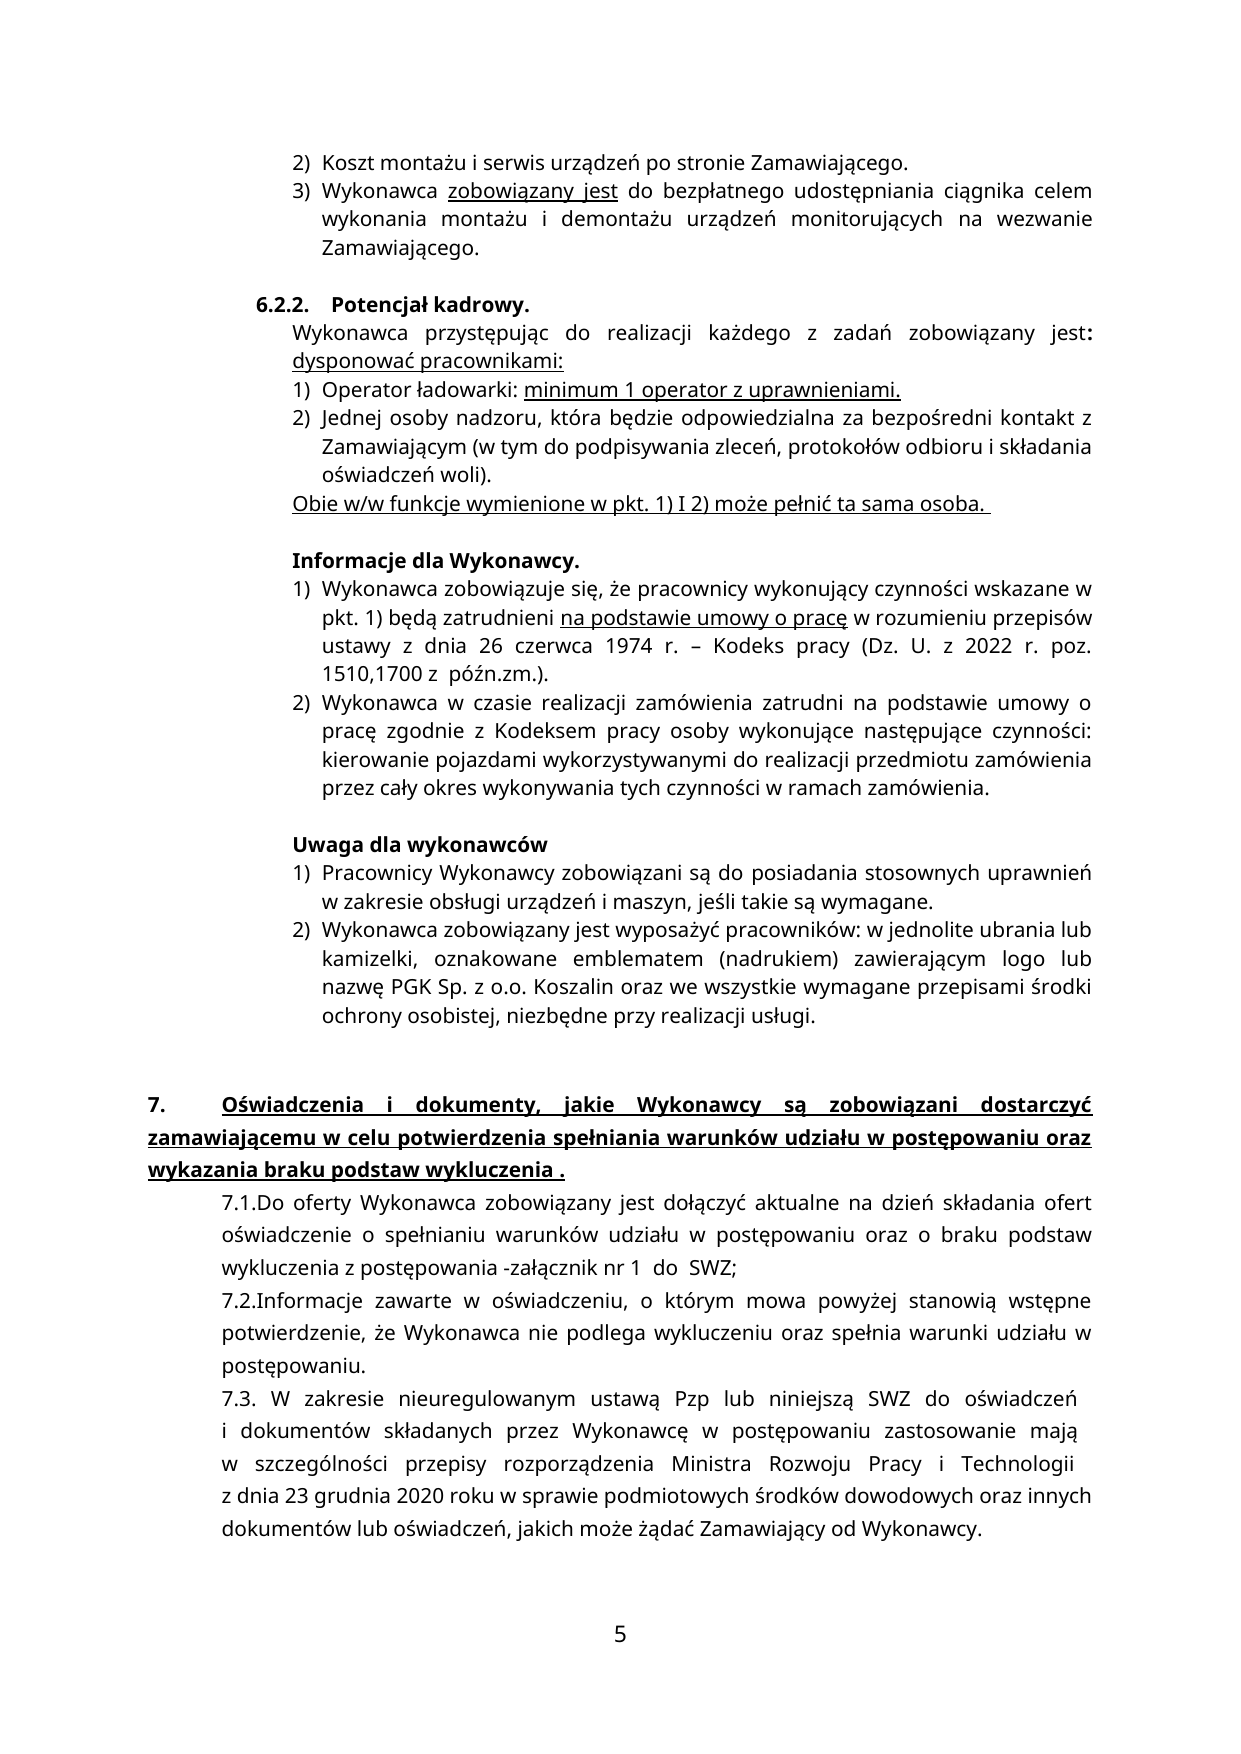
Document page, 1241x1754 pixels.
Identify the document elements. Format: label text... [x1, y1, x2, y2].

text Wykonawca przystępując do realizacji każdego z zadań zobowiązany jest: dysponować pracownikami: [292, 318, 1093, 375]
text 7.1.Do oferty Wykonawca zobowiązany jest dołączyć aktualne na dzień składania ofert oświadczenie o spełnianiu warunków udziału w postępowaniu oraz o braku podstaw wykluczenia z postępowania -załącznik nr 1 do SWZ; [221, 1188, 1093, 1282]
text Informacje dla Wykonawcy. [218, 546, 1093, 574]
text 7.2.Informacje zawarte w oświadczeniu, o którym mowa powyżej stanowią wstępne potwierdzenie, że Wykonawca nie podlega wykluczeniu oraz spełnia warunki udziału w postępowaniu. [221, 1286, 1093, 1379]
list Wykonawca zobowiązany jest wyposażyć pracowników: w jednolite ubrania lub kamizelki, oznakowane emblematem (nadrukiem) zawierającym logo lub nazwę PGK Sp. z o.o. Koszalin oraz we wszystkie wymagane przepisami środki ochrony osobistej, niezbędne przy realizacji usługi. [292, 915, 1093, 1029]
text 7. Oświadczenia i dokumenty, jakie Wykonawcy są zobowiązani dostarczyć zamawiającemu w celu potwierdzenia spełniania warunków udziału w postępowaniu oraz wykazania braku podstaw wykluczenia . [148, 1090, 1093, 1184]
list Operator ładowarki: minimum 1 operator z uprawnieniami. [292, 375, 1093, 403]
list Wykonawca zobowiązany jest do bezpłatnego udostępniania ciągnika celem wykonania montażu i demontażu urządzeń monitorujących na wezwanie Zamawiającego. [292, 176, 1093, 261]
list Pracownicy Wykonawcy zobowiązani są do posiadania stosownych uprawnień w zakresie obsługi urządzeń i maszyn, jeśli takie są wymagane. [292, 858, 1093, 915]
list Koszt montażu i serwis urządzeń po stronie Zamawiającego. [292, 148, 1093, 176]
text Obie w/w funkcje wymienione w pkt. 1) I 2) może pełnić ta sama osoba. [292, 489, 1093, 517]
list Jednej osoby nadzoru, która będzie odpowiedzialna za bezpośredni kontakt z Zamawiającym (w tym do podpisywania zleceń, protokołów odbioru i składania oświadczeń woli). [292, 403, 1093, 489]
list Wykonawca w czasie realizacji zamówienia zatrudni na podstawie umowy o pracę zgodnie z Kodeksem pracy osoby wykonujące następujące czynności: kierowanie pojazdami wykorzystywanymi do realizacji przedmiotu zamówienia przez cały okres wykonywania tych czynności w ramach zamówienia. [292, 688, 1093, 802]
text 7.3. W zakresie nieuregulowanym ustawą Pzp lub niniejszą SWZ do oświadczeń i dokumentów składanych przez Wykonawcę w postępowaniu zastosowanie mają w szczególności przepisy rozporządzenia Ministra Rozwoju Pracy i Technologii z dnia 23 grudnia 2020 roku w sprawie podmiotowych środków dowodowych oraz innych dokumentów lub oświadczeń, jakich może żądać Zamawiający od Wykonawcy. [221, 1384, 1093, 1542]
list Potencjał kadrowy. [256, 290, 1093, 318]
text Uwaga dla wykonawców [292, 830, 1093, 858]
list Wykonawca zobowiązuje się, że pracownicy wykonujący czynności wskazane w pkt. 1) będą zatrudnieni na podstawie umowy o pracę w rozumieniu przepisów ustawy z dnia 26 czerwca 1974 r. – Kodeks pracy (Dz. U. z 2022 r. poz. 1510,1700 z późn.zm.). [292, 574, 1093, 688]
